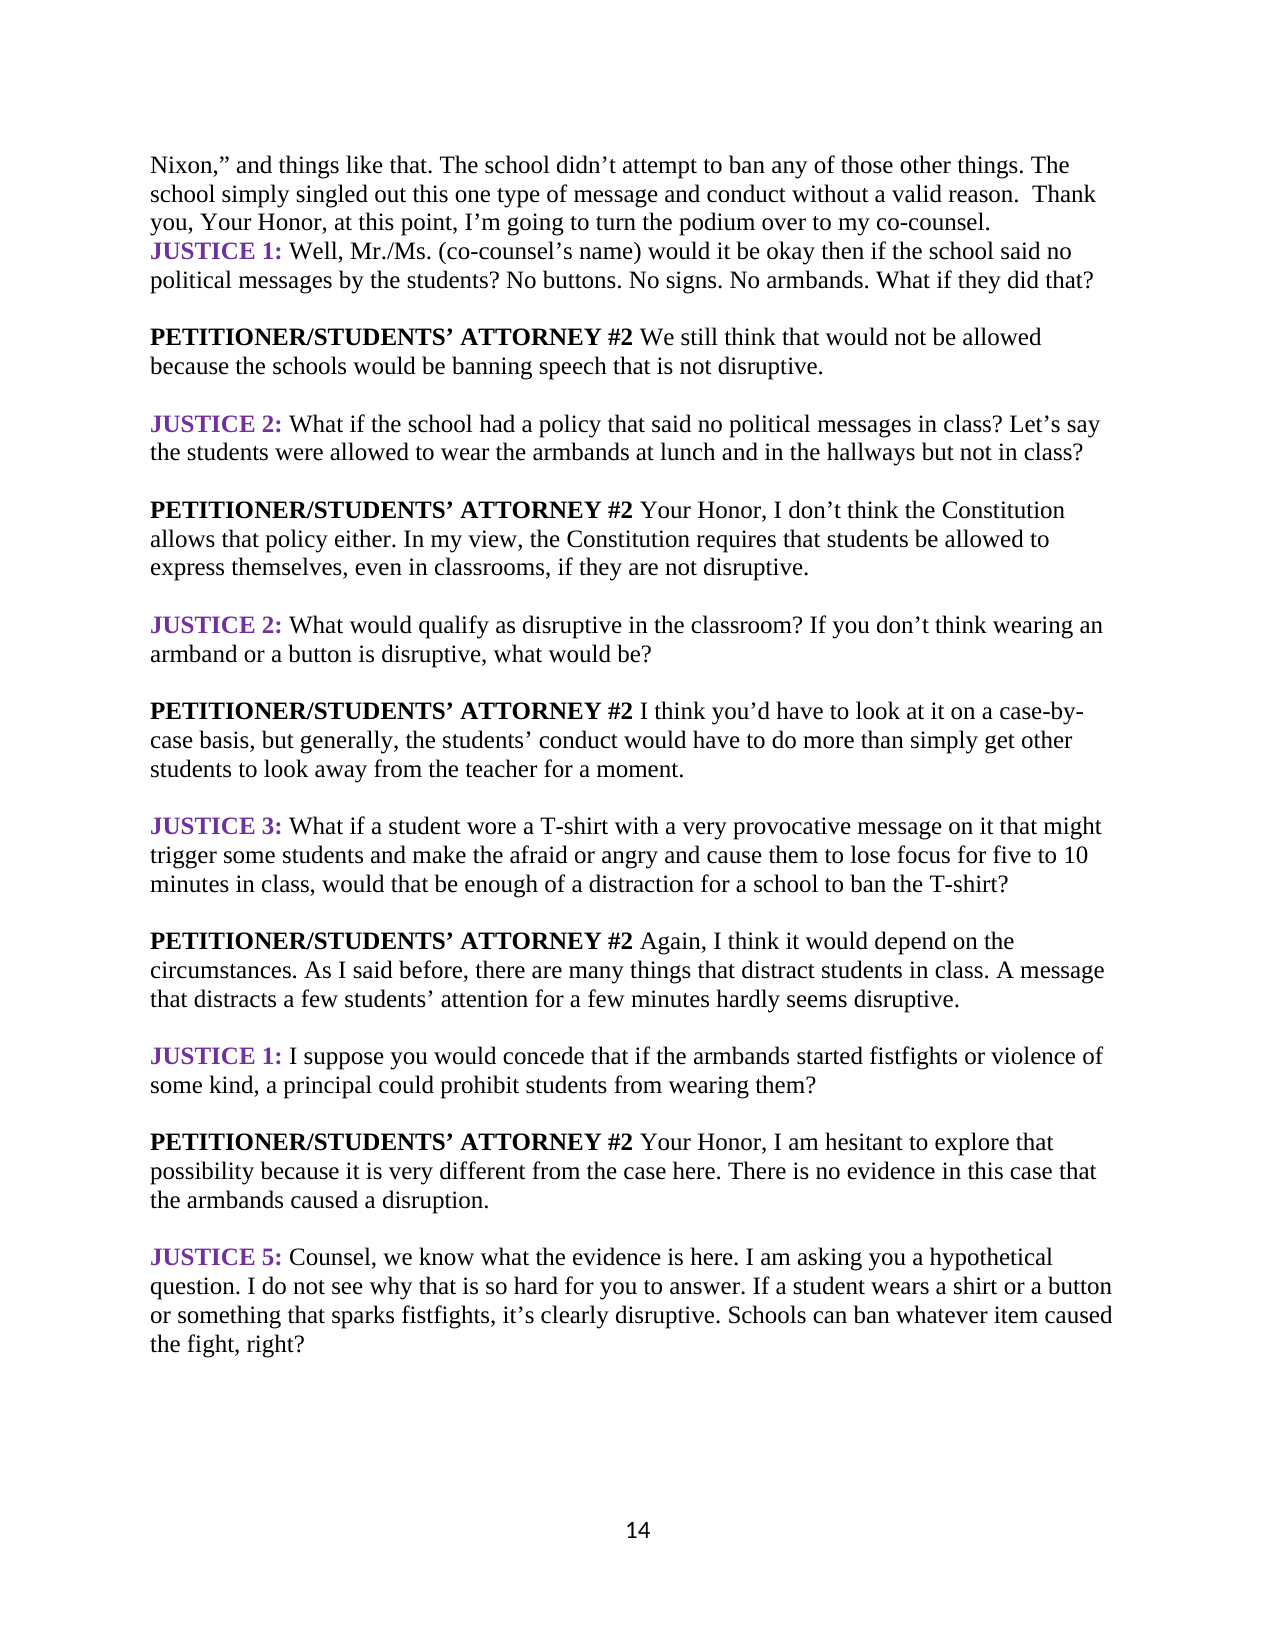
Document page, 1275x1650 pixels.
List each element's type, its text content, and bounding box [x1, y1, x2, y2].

text PETITIONER/STUDENTS’ ATTORNEY #2 I think you’d have to look at it on a case-by-case basis, but generally, the students’ conduct would have to do more than simply get other students to look away from the teacher for a moment. [150, 696, 1125, 782]
text JUSTICE 3: What if a student wore a T-shirt with a very provocative message on it that might trigger some students and make the afraid or angry and cause them to lose focus for five to 10 minutes in class, would that be enough of a distraction for a school to ban the T-shirt? [150, 811, 1125, 897]
text PETITIONER/STUDENTS’ ATTORNEY #2 Your Honor, I am hesitant to explore that possibility because it is very different from the case here. There is no evidence in this case that the armbands caused a disruption. [150, 1127, 1125, 1214]
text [150, 150, 1125, 236]
text JUSTICE 2: What would qualify as disruptive in the classroom? If you don’t think wearing an armband or a button is disruptive, what would be? [150, 610, 1125, 667]
text JUSTICE 1: Well, Mr./Ms. (co-counsel’s name) would it be okay then if the school said no political messages by the students? No buttons. No signs. No armbands. What if they did that? [150, 236, 1125, 294]
text PETITIONER/STUDENTS’ ATTORNEY #2 Your Honor, I don’t think the Constitution allows that policy either. In my view, the Constitution requires that students be allowed to express themselves, even in classrooms, if they are not disruptive. [150, 495, 1125, 581]
text JUSTICE 2: What if the school had a policy that said no political messages in class? Let’s say the students were allowed to wear the armbands at lunch and in the hallways but not in class? [150, 409, 1125, 466]
text PETITIONER/STUDENTS’ ATTORNEY #2 Again, I think it would depend on the circumstances. As I said before, there are many things that distract students in class. A message that distracts a few students’ attention for a few minutes hardly seems disruptive. [150, 926, 1125, 1012]
text JUSTICE 5: Counsel, we know what the evidence is here. I am asking you a hypothetical question. I do not see why that is so hard for you to answer. If a student wears a shirt or a button or something that sparks fistfights, it’s clearly disruptive. Schools can ban whatever item caused the fight, right? [150, 1242, 1125, 1357]
text JUSTICE 1: I suppose you would concede that if the armbands started fistfights or violence of some kind, a principal could prohibit students from wearing them? [150, 1041, 1125, 1099]
text PETITIONER/STUDENTS’ ATTORNEY #2 We still think that would not be allowed because the schools would be banning speech that is not disruptive. [150, 322, 1125, 380]
